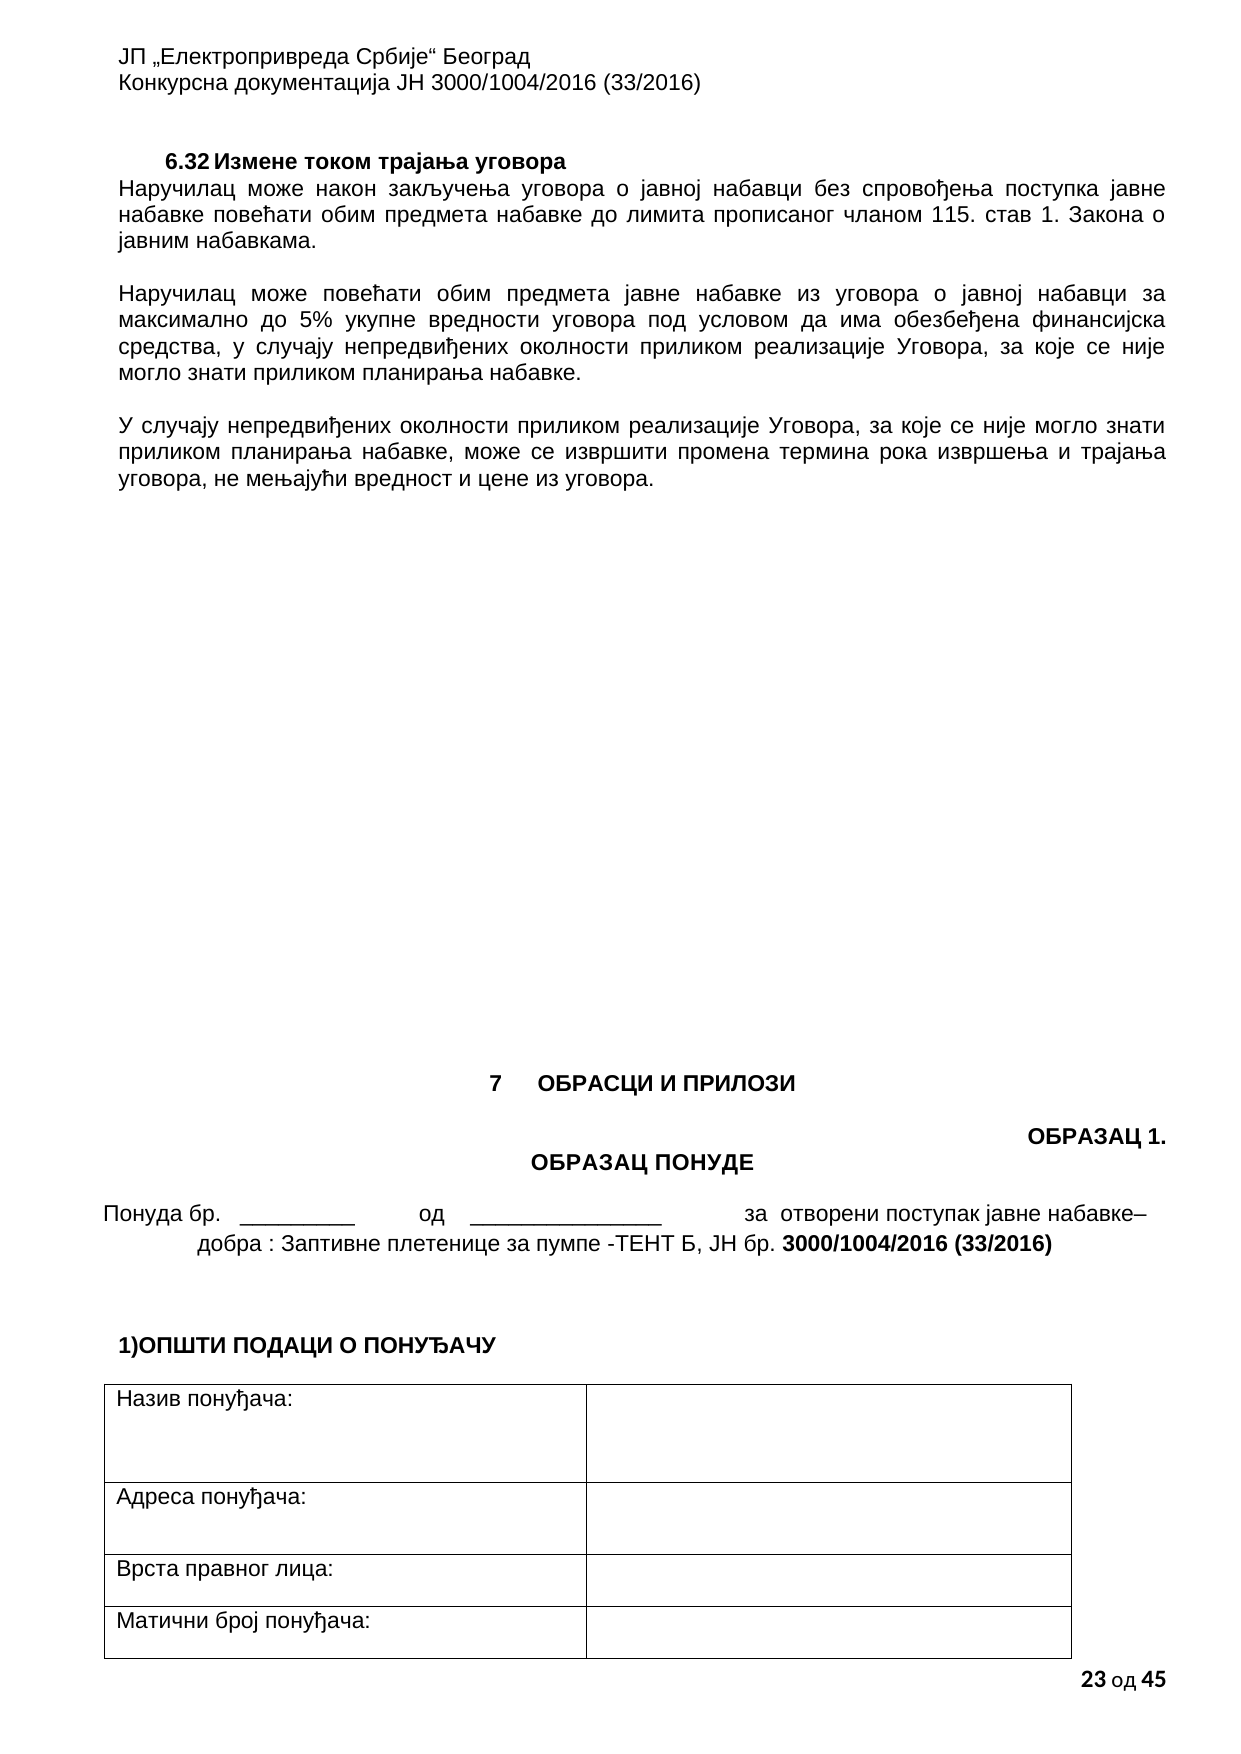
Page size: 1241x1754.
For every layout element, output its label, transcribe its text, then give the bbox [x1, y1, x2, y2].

text Наручилац може након закључења уговора о јавној набавци без спровођења поступка јавне набавке повећати обим предмета набавке до лимита прописаног чланом 115. став 1. Закона о јавним набавкама. [118, 174, 1166, 254]
list Измене током трајања уговора [165, 148, 1166, 174]
table_header [587, 1385, 1071, 1482]
text ОБРАЗАЦ 1. [118, 1123, 1166, 1149]
table_header Назив понуђача: [105, 1385, 586, 1482]
table_cell Врста правног лица: [105, 1555, 586, 1606]
text Наручилац може повећати обим предмета јавне набавке из уговора о јавној набавци за максимално до 5% укупне вредности уговора под условом да има обезбеђена финансијска средства, у случају непредвиђених околности приликом реализације Уговора, за које се није могло знати приликом планирања набавке. [118, 280, 1166, 385]
text Понуда бр. _________ од _______________ за отворени поступак јавне набавке– добра : Заптивне плетенице за пумпе -ТЕНТ Б, ЈН бр. 3000/1004/2016 (33/2016) [81, 1200, 1168, 1257]
table_cell Матични број понуђача: [105, 1607, 586, 1658]
table_cell [587, 1483, 1071, 1554]
list ОБРАСЦИ И ПРИЛОЗИ [118, 1070, 1166, 1096]
table_cell [587, 1607, 1071, 1658]
text ОБРАЗАЦ ПОНУДЕ [118, 1149, 1166, 1176]
text 1)ОПШТИ ПОДАЦИ О ПОНУЂАЧУ [118, 1332, 1166, 1359]
table_cell [587, 1555, 1071, 1606]
table_cell Адреса понуђача: [105, 1483, 586, 1554]
text У случају непредвиђених околности приликом реализације Уговора, за које се није могло знати приликом планирања набавке, може се извршити промена термина рока извршења и трајања уговора, не мењајући вредност и цене из уговора. [118, 412, 1166, 491]
